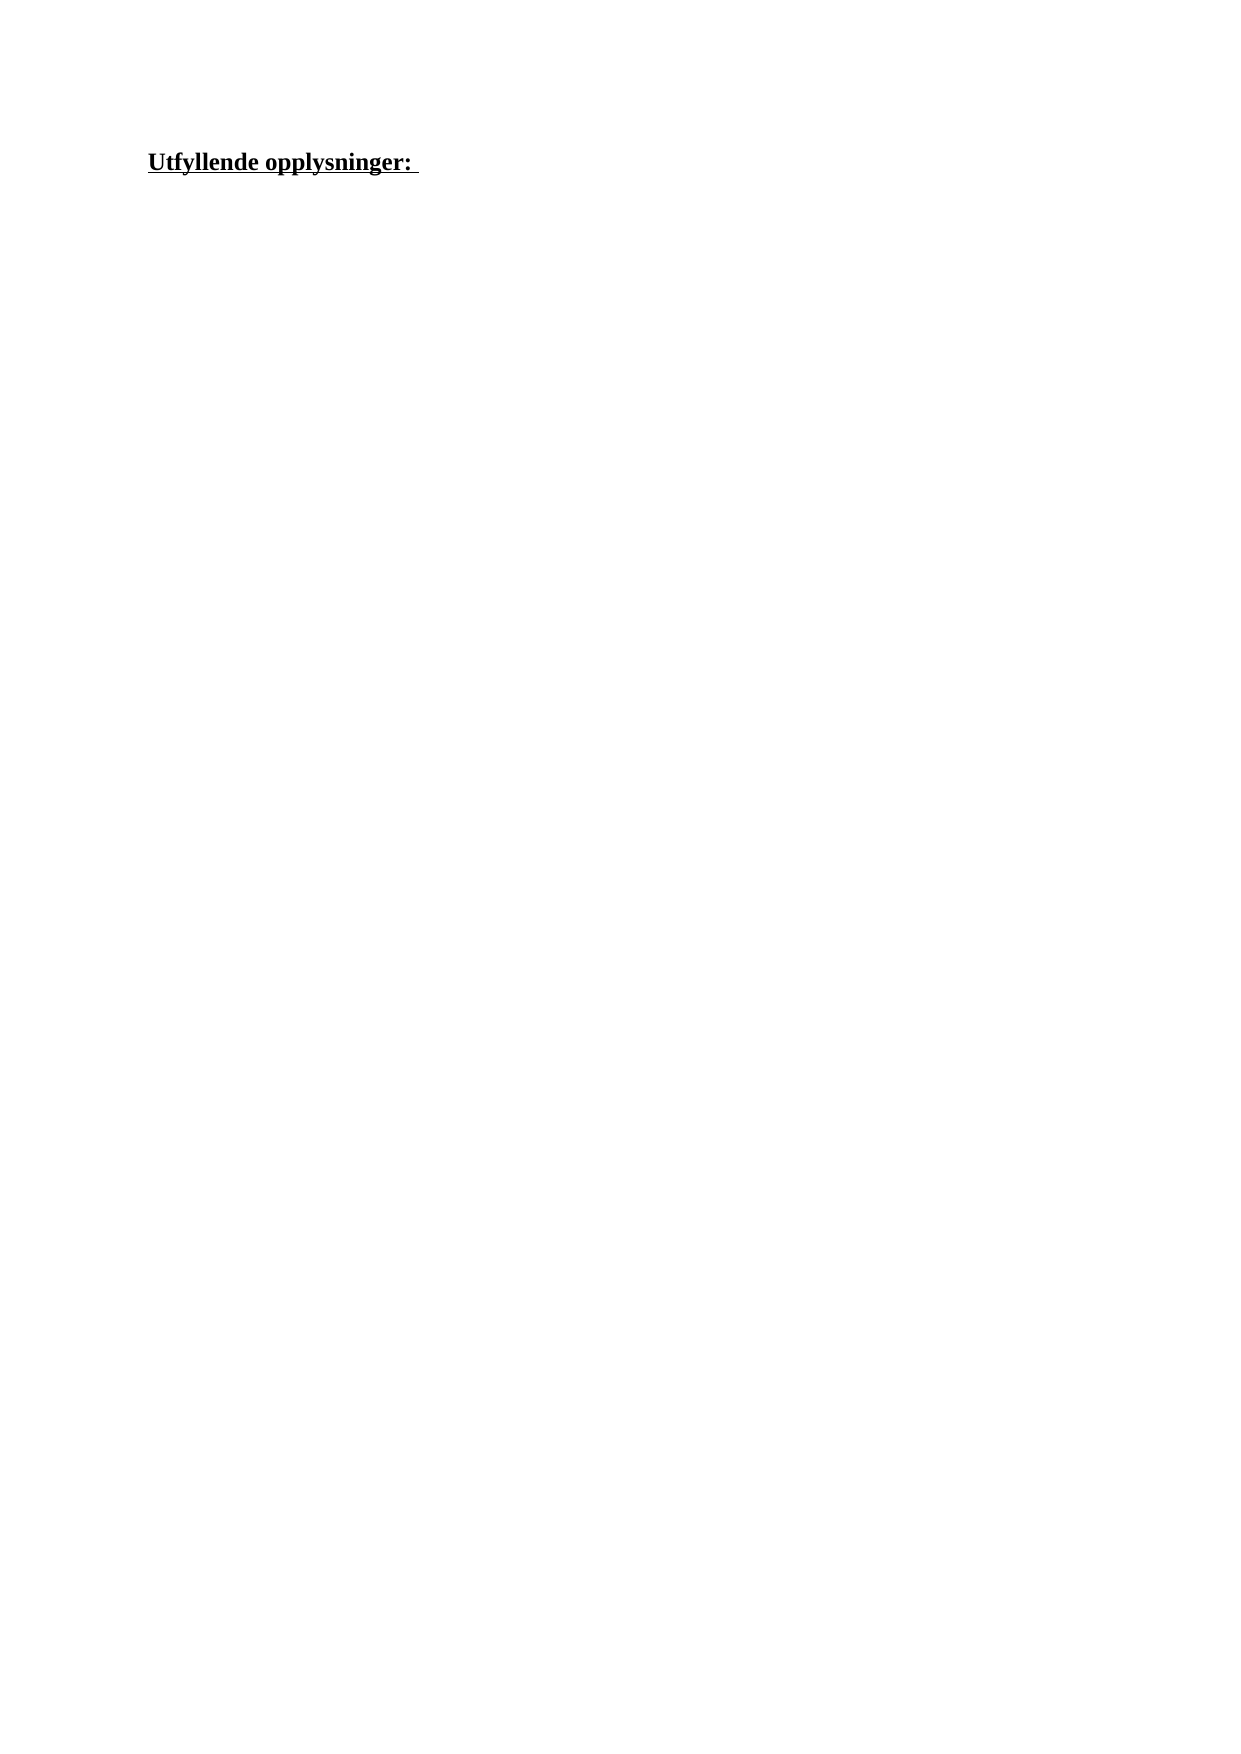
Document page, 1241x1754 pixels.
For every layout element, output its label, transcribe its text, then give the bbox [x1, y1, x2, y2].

text Utfyllende opplysninger: [148, 147, 1122, 176]
